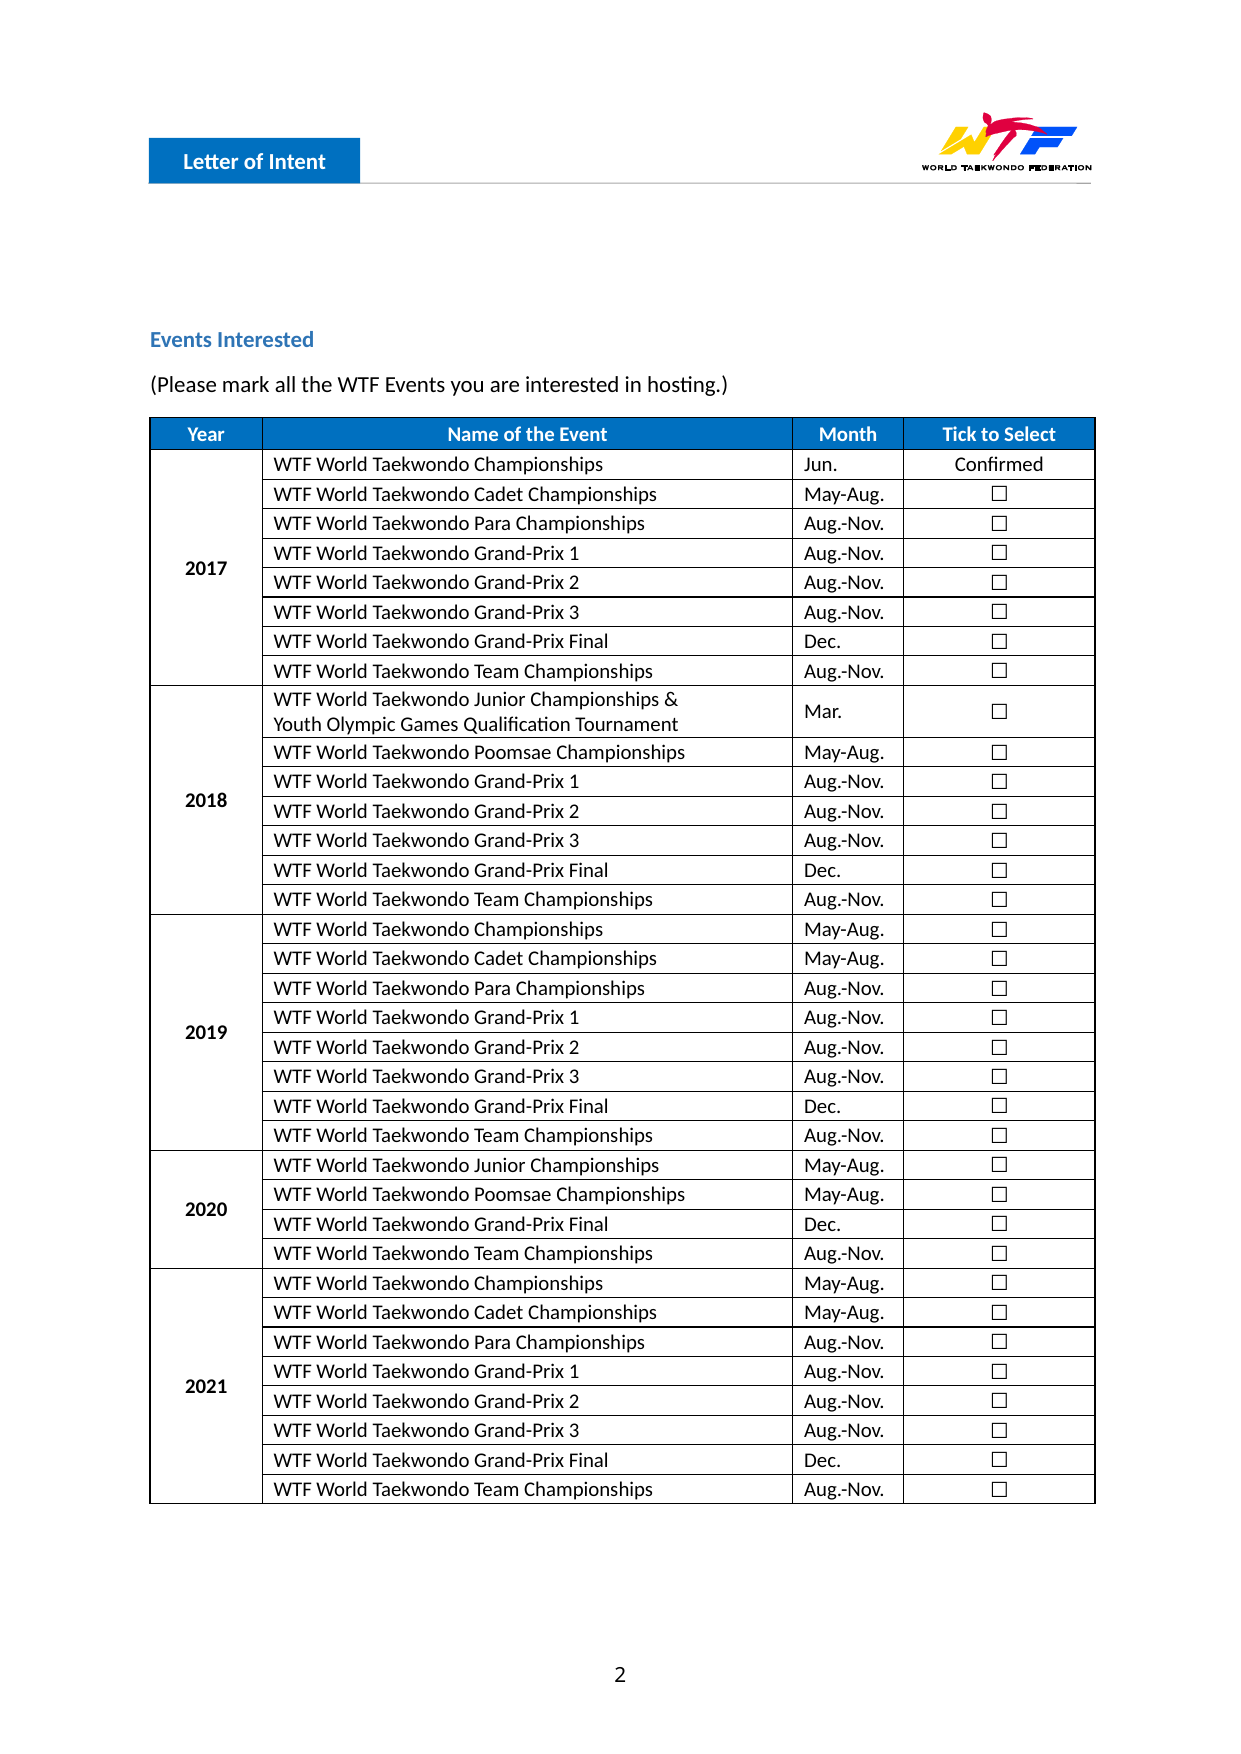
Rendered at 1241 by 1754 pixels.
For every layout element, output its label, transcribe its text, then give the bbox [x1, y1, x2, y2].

table_cell May-Aug. [793, 1180, 903, 1208]
table_cell WTF World Taekwondo Para Championships [263, 509, 792, 537]
table_cell WTF World Taekwondo Cadet Championships [263, 480, 792, 508]
table_cell May-Aug. [793, 944, 903, 973]
table_cell WTF World Taekwondo Grand-Prix Final [263, 1445, 792, 1474]
table_cell Mar. [793, 686, 903, 737]
table_cell WTF World Taekwondo Junior Championships & Youth Olympic Games Qualification Tournament [263, 686, 792, 737]
table_cell WTF World Taekwondo Team Championships [263, 1121, 792, 1149]
table_cell Aug.-Nov. [793, 1357, 903, 1385]
table_cell 2018 [151, 686, 262, 914]
table_cell WTF World Taekwondo Championships [263, 450, 792, 478]
table_cell Aug.-Nov. [793, 797, 903, 825]
table_cell 2020 [151, 1151, 262, 1267]
table_cell WTF World Taekwondo Team Championships [263, 1239, 792, 1267]
table_cell May-Aug. [793, 1151, 903, 1179]
table_cell May-Aug. [793, 480, 903, 508]
table_cell WTF World Taekwondo Grand-Prix 1 [263, 767, 792, 796]
table_cell Aug.-Nov. [793, 1475, 903, 1503]
table_cell Confirmed [904, 450, 1094, 478]
table_cell WTF World Taekwondo Team Championships [263, 885, 792, 914]
table_cell WTF World Taekwondo Cadet Championships [263, 944, 792, 973]
table_cell Aug.-Nov. [793, 1416, 903, 1444]
table_cell WTF World Taekwondo Grand-Prix Final [263, 627, 792, 655]
table_cell WTF World Taekwondo Poomsae Championships [263, 1180, 792, 1208]
table_cell Aug.-Nov. [793, 974, 903, 1002]
table_cell WTF World Taekwondo Team Championships [263, 656, 792, 685]
table_cell Aug.-Nov. [793, 598, 903, 626]
table_cell WTF World Taekwondo Grand-Prix 1 [263, 1357, 792, 1385]
table_cell WTF World Taekwondo Grand-Prix Final [263, 856, 792, 884]
table_cell WTF World Taekwondo Grand-Prix 2 [263, 1033, 792, 1061]
table_cell WTF World Taekwondo Cadet Championships [263, 1298, 792, 1326]
table_cell 2019 [151, 915, 262, 1149]
table_cell WTF World Taekwondo Grand-Prix 3 [263, 598, 792, 626]
table_cell WTF World Taekwondo Championships [263, 915, 792, 943]
table_cell Aug.-Nov. [793, 568, 903, 596]
table_header Month [793, 418, 903, 449]
table_cell Dec. [793, 1210, 903, 1238]
table_cell May-Aug. [793, 738, 903, 766]
table_cell WTF World Taekwondo Grand-Prix 2 [263, 1386, 792, 1415]
text (Please mark all the WTF Events you are interested in hosting.) [150, 370, 1090, 398]
table_cell WTF World Taekwondo Championships [263, 1269, 792, 1297]
table_cell Aug.-Nov. [793, 656, 903, 685]
table_header Name of the Event [263, 418, 792, 449]
table_cell WTF World Taekwondo Grand-Prix 3 [263, 1416, 792, 1444]
table_cell May-Aug. [793, 1298, 903, 1326]
table_cell WTF World Taekwondo Grand-Prix 2 [263, 568, 792, 596]
table_cell WTF World Taekwondo Para Championships [263, 1328, 792, 1356]
table_cell Aug.-Nov. [793, 1062, 903, 1091]
table_cell Aug.-Nov. [793, 885, 903, 914]
table_cell 2021 [151, 1269, 262, 1503]
table_cell WTF World Taekwondo Grand-Prix 1 [263, 539, 792, 567]
text Events Interested [150, 326, 1090, 354]
table_cell WTF World Taekwondo Grand-Prix 3 [263, 1062, 792, 1091]
table_cell May-Aug. [793, 915, 903, 943]
table_cell Jun. [793, 450, 903, 478]
table_cell Aug.-Nov. [793, 509, 903, 537]
table_cell Dec. [793, 1092, 903, 1120]
table_cell Aug.-Nov. [793, 1121, 903, 1149]
table_cell WTF World Taekwondo Grand-Prix 3 [263, 826, 792, 855]
table_cell Aug.-Nov. [793, 539, 903, 567]
table_cell Aug.-Nov. [793, 1386, 903, 1415]
table_header Year [151, 418, 262, 449]
table_cell WTF World Taekwondo Grand-Prix 1 [263, 1003, 792, 1032]
table_cell WTF World Taekwondo Grand-Prix 2 [263, 797, 792, 825]
table_cell May-Aug. [793, 1269, 903, 1297]
table_cell Dec. [793, 1445, 903, 1474]
table_cell WTF World Taekwondo Grand-Prix Final [263, 1092, 792, 1120]
table_cell Dec. [793, 856, 903, 884]
table_cell Aug.-Nov. [793, 1003, 903, 1032]
table_cell Aug.-Nov. [793, 767, 903, 796]
table_cell Aug.-Nov. [793, 1033, 903, 1061]
table_cell WTF World Taekwondo Grand-Prix Final [263, 1210, 792, 1238]
table_cell 2017 [151, 450, 262, 685]
table_header Tick to Select [904, 418, 1094, 449]
table_cell Aug.-Nov. [793, 1328, 903, 1356]
table_cell WTF World Taekwondo Poomsae Championships [263, 738, 792, 766]
table_cell Aug.-Nov. [793, 1239, 903, 1267]
table_cell WTF World Taekwondo Team Championships [263, 1475, 792, 1503]
table_cell Dec. [793, 627, 903, 655]
table_cell Aug.-Nov. [793, 826, 903, 855]
table_cell WTF World Taekwondo Junior Championships [263, 1151, 792, 1179]
table_cell WTF World Taekwondo Para Championships [263, 974, 792, 1002]
